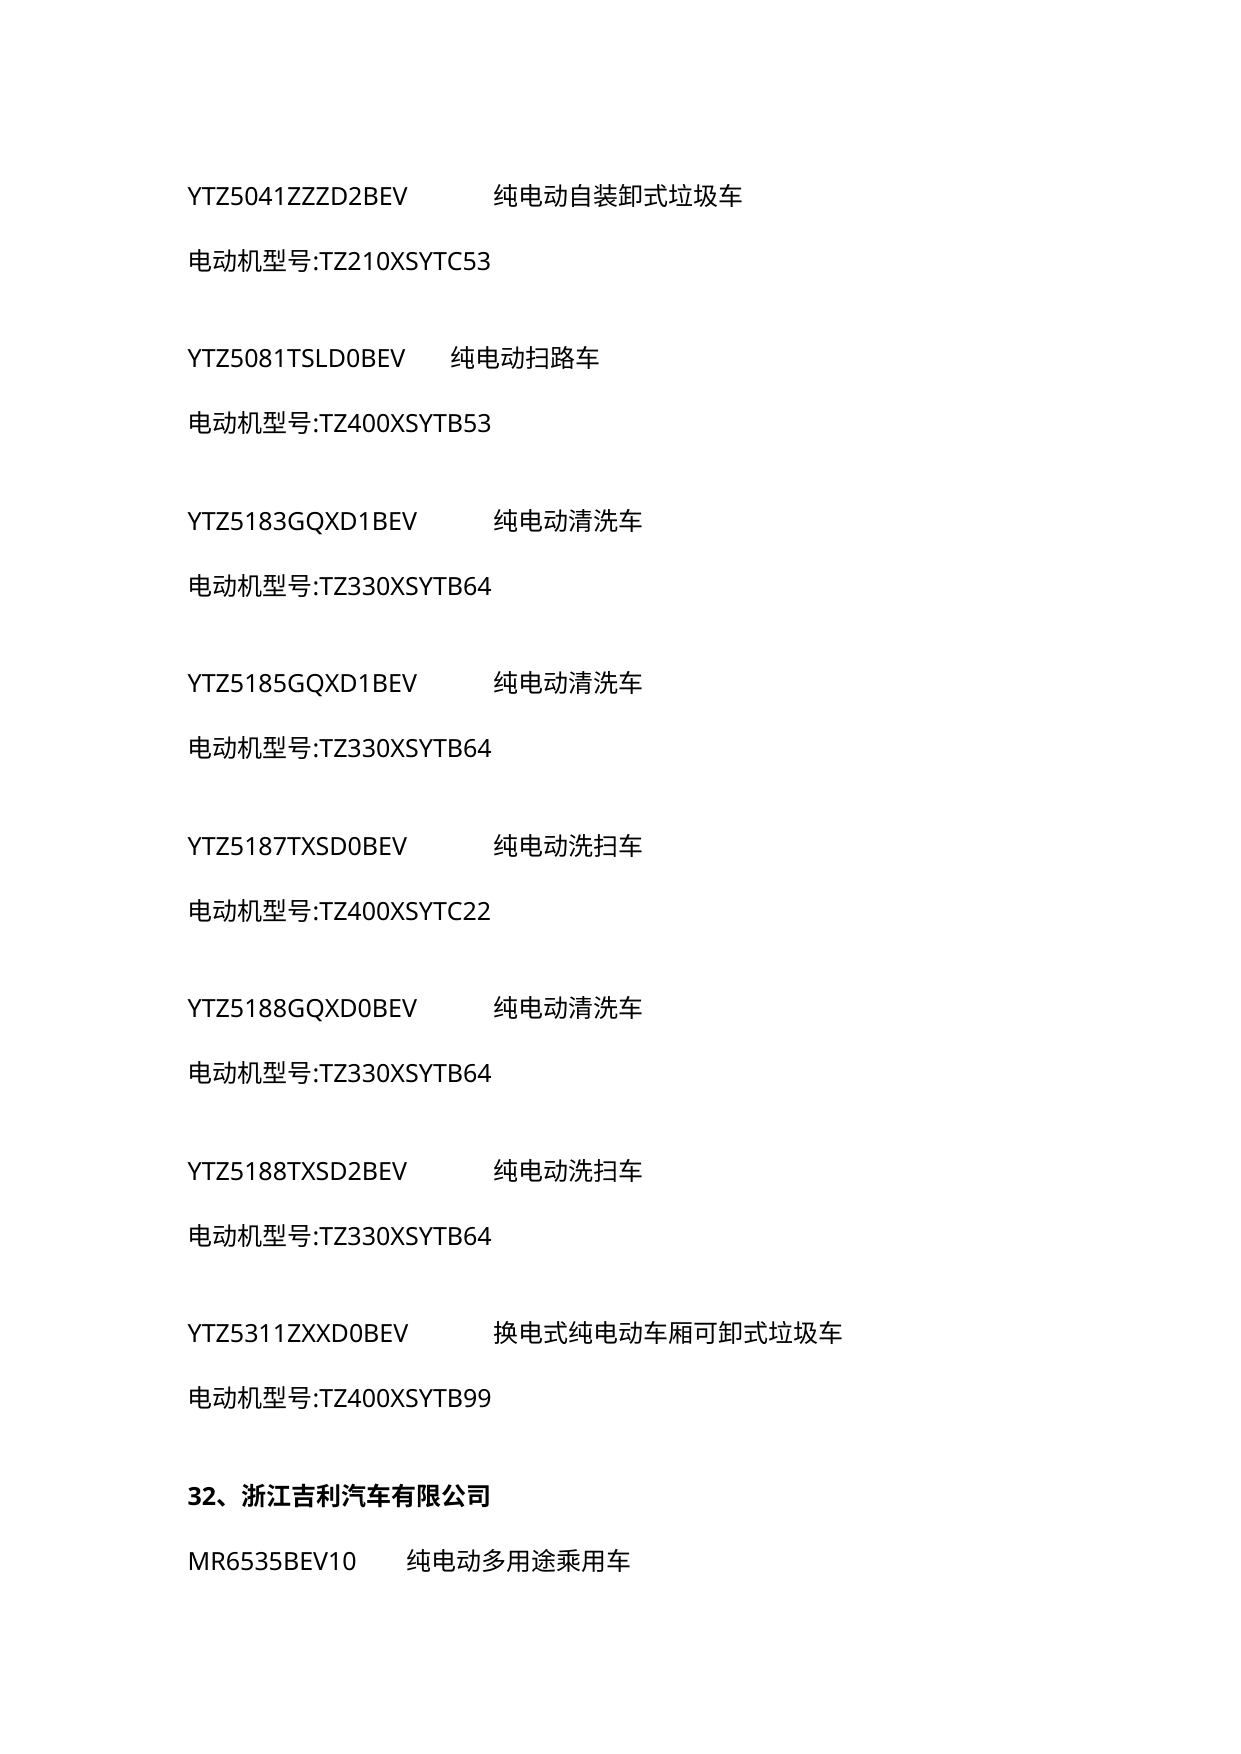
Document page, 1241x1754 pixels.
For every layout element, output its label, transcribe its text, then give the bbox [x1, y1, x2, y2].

text 电动机型号:TZ330XSYTB64 [187, 1202, 1053, 1267]
text YTZ5187TXSD0BEV 纯电动洗扫车 [187, 812, 1053, 877]
text 电动机型号:TZ400XSYTB99 [187, 1364, 1053, 1429]
text 电动机型号:TZ210XSYTC53 [187, 227, 1053, 292]
text YTZ5183GQXD1BEV 纯电动清洗车 [187, 487, 1053, 552]
text 电动机型号:TZ400XSYTC22 [187, 877, 1053, 942]
text YTZ5311ZXXD0BEV 换电式纯电动车厢可卸式垃圾车 [187, 1299, 1053, 1364]
text 电动机型号:TZ330XSYTB64 [187, 552, 1053, 617]
text YTZ5041ZZZD2BEV 纯电动自装卸式垃圾车 [187, 162, 1053, 227]
text 电动机型号:TZ330XSYTB64 [187, 714, 1053, 779]
text YTZ5188TXSD2BEV 纯电动洗扫车 [187, 1137, 1053, 1202]
text 电动机型号:TZ330XSYTB64 [187, 1039, 1053, 1104]
text YTZ5081TSLD0BEV 纯电动扫路车 [187, 324, 1053, 389]
text YTZ5185GQXD1BEV 纯电动清洗车 [187, 649, 1053, 714]
text MR6535BEV10 纯电动多用途乘用车 [187, 1527, 1053, 1592]
text 电动机型号:TZ400XSYTB53 [187, 389, 1053, 454]
text YTZ5188GQXD0BEV 纯电动清洗车 [187, 974, 1053, 1039]
subtitle 32、浙江吉利汽车有限公司 [187, 1462, 1053, 1527]
